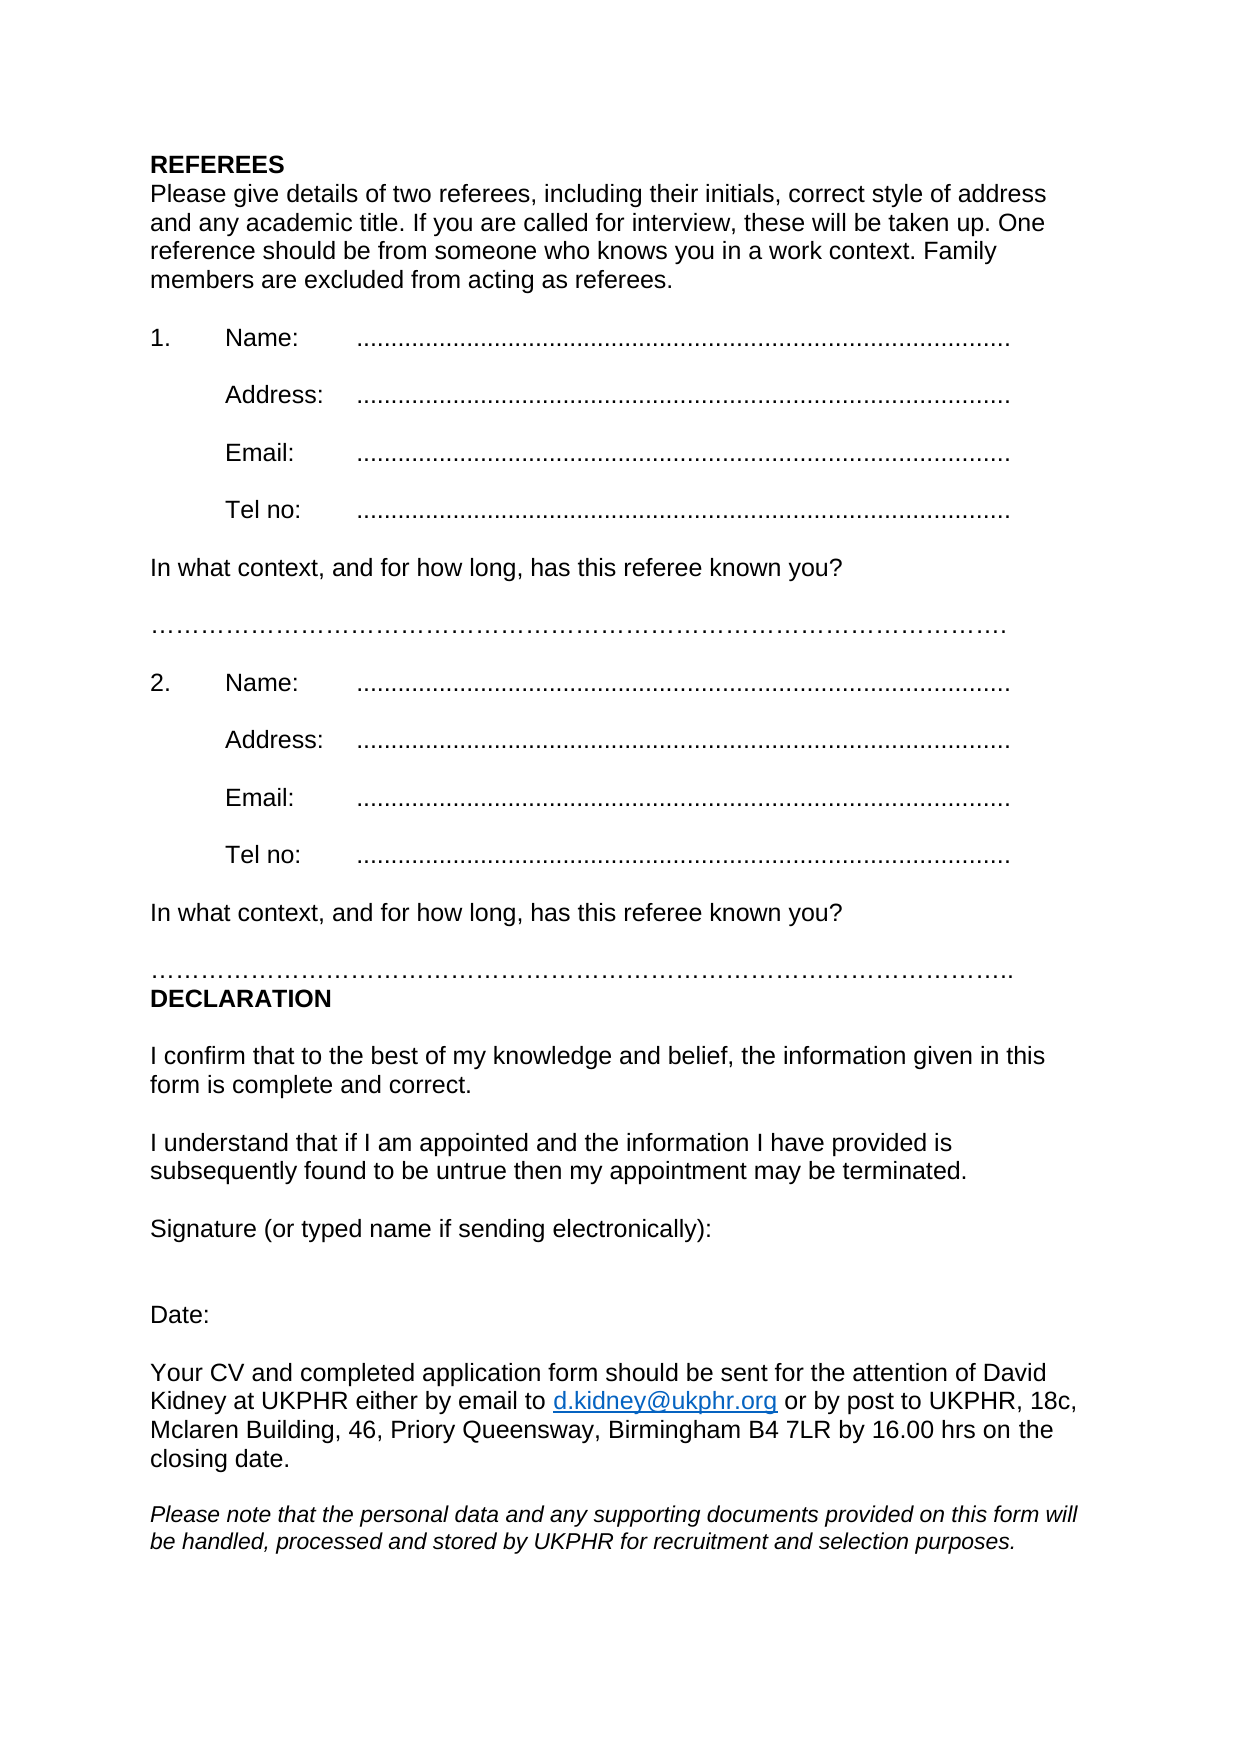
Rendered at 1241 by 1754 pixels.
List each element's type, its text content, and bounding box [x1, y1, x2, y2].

text ………………………………………………………………………………………….. [150, 955, 1090, 984]
text Address: [150, 380, 1090, 409]
text Email: [150, 782, 1090, 811]
text Address: [150, 725, 1090, 754]
list Name: [150, 322, 1090, 351]
text Email: [150, 437, 1090, 466]
text Please give details of two referees, including their initials, correct style of address and any academic title. If you are called for interview, these will be taken up. One reference should be from someone who knows you in a work context. Family members are excluded from acting as referees. [150, 179, 1090, 294]
text Tel no: [150, 840, 1090, 869]
text In what context, and for how long, has this referee known you? [150, 897, 1090, 926]
text Tel no: [150, 495, 1090, 524]
list Name: [150, 667, 1090, 696]
text Date: [150, 1300, 1090, 1329]
text …………………………………………………………………………………………. [150, 610, 1090, 639]
text Your CV and completed application form should be sent for the attention of David Kidney at UKPHR either by email to d.kidney@ukphr.org or by post to UKPHR, 18c, Mclaren Building, 46, Priory Queensway, Birmingham B4 7LR by 16.00 hrs on the closing date. [150, 1357, 1090, 1472]
text Please note that the personal data and any supporting documents provided on this form will be handled, processed and stored by UKPHR for recruitment and selection purposes. [150, 1501, 1090, 1554]
text In what context, and for how long, has this referee known you? [150, 552, 1090, 581]
text REFEREES [150, 150, 1090, 179]
text I confirm that to the best of my knowledge and belief, the information given in this form is complete and correct. [150, 1041, 1090, 1099]
text I understand that if I am appointed and the information I have provided is subsequently found to be untrue then my appointment may be terminated. [150, 1127, 1090, 1185]
text DECLARATION [150, 984, 1090, 1012]
text Signature (or typed name if sending electronically): [150, 1214, 1090, 1242]
